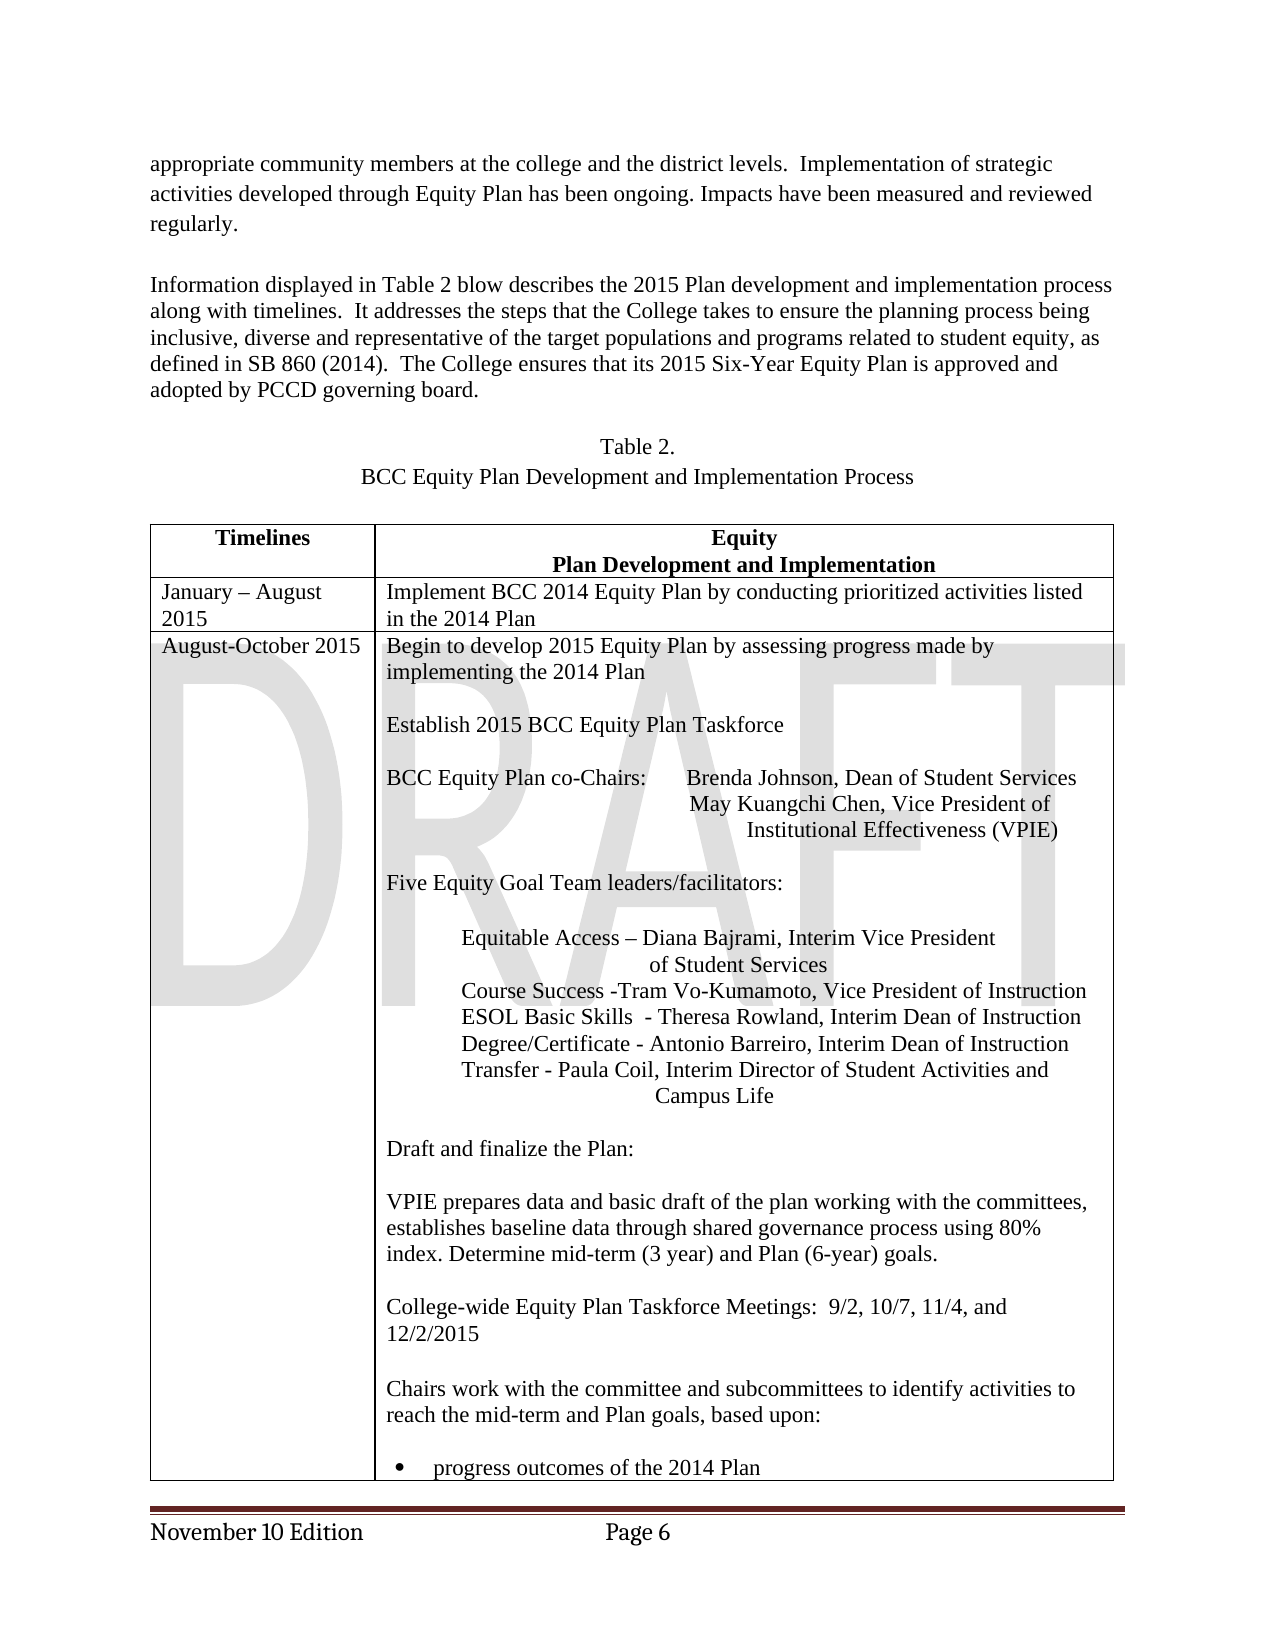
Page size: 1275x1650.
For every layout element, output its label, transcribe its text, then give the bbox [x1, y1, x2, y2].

table_header Equity Plan Development and Implementation [376, 525, 1113, 577]
text Table 2. [150, 433, 1125, 459]
text BCC Equity Plan Development and Implementation Process [150, 463, 1125, 489]
table_cell August-October 2015 [151, 632, 374, 1480]
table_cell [376, 632, 1113, 1480]
text Information displayed in Table 2 blow describes the 2015 Plan development and implementation process along with timelines. It addresses the steps that the College takes to ensure the planning process being inclusive, diverse and representative of the target populations and programs related to student equity, as defined in SB 860 (2014). The College ensures that its 2015 Six-Year Equity Plan is approved and adopted by PCCD governing board. [150, 271, 1125, 403]
table_cell January – August 2015 [151, 578, 374, 631]
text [150, 150, 1125, 237]
table_header Timelines [151, 525, 374, 577]
table_cell Implement BCC 2014 Equity Plan by conducting prioritized activities listed in the 2014 Plan [376, 578, 1113, 631]
